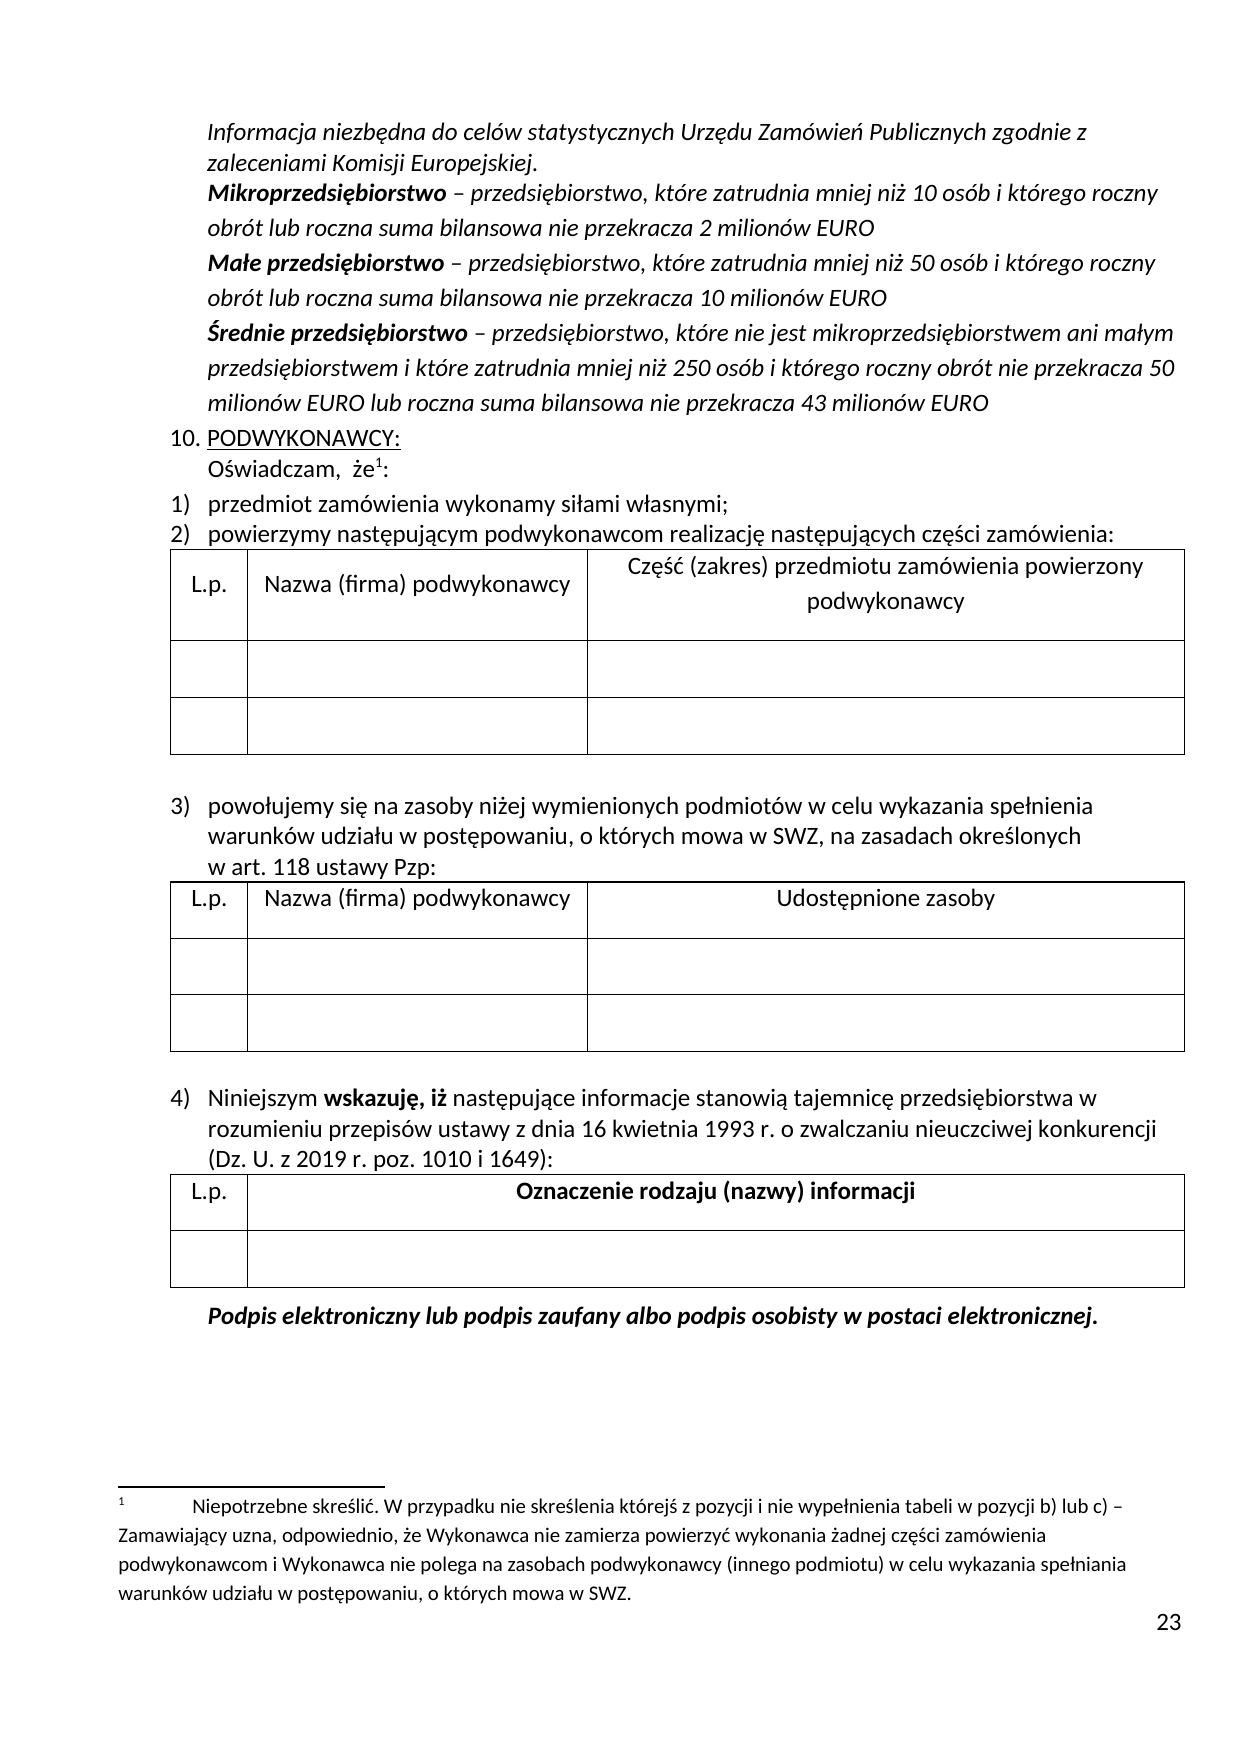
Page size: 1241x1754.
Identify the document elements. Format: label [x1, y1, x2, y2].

table_header [159, 117, 1197, 1374]
